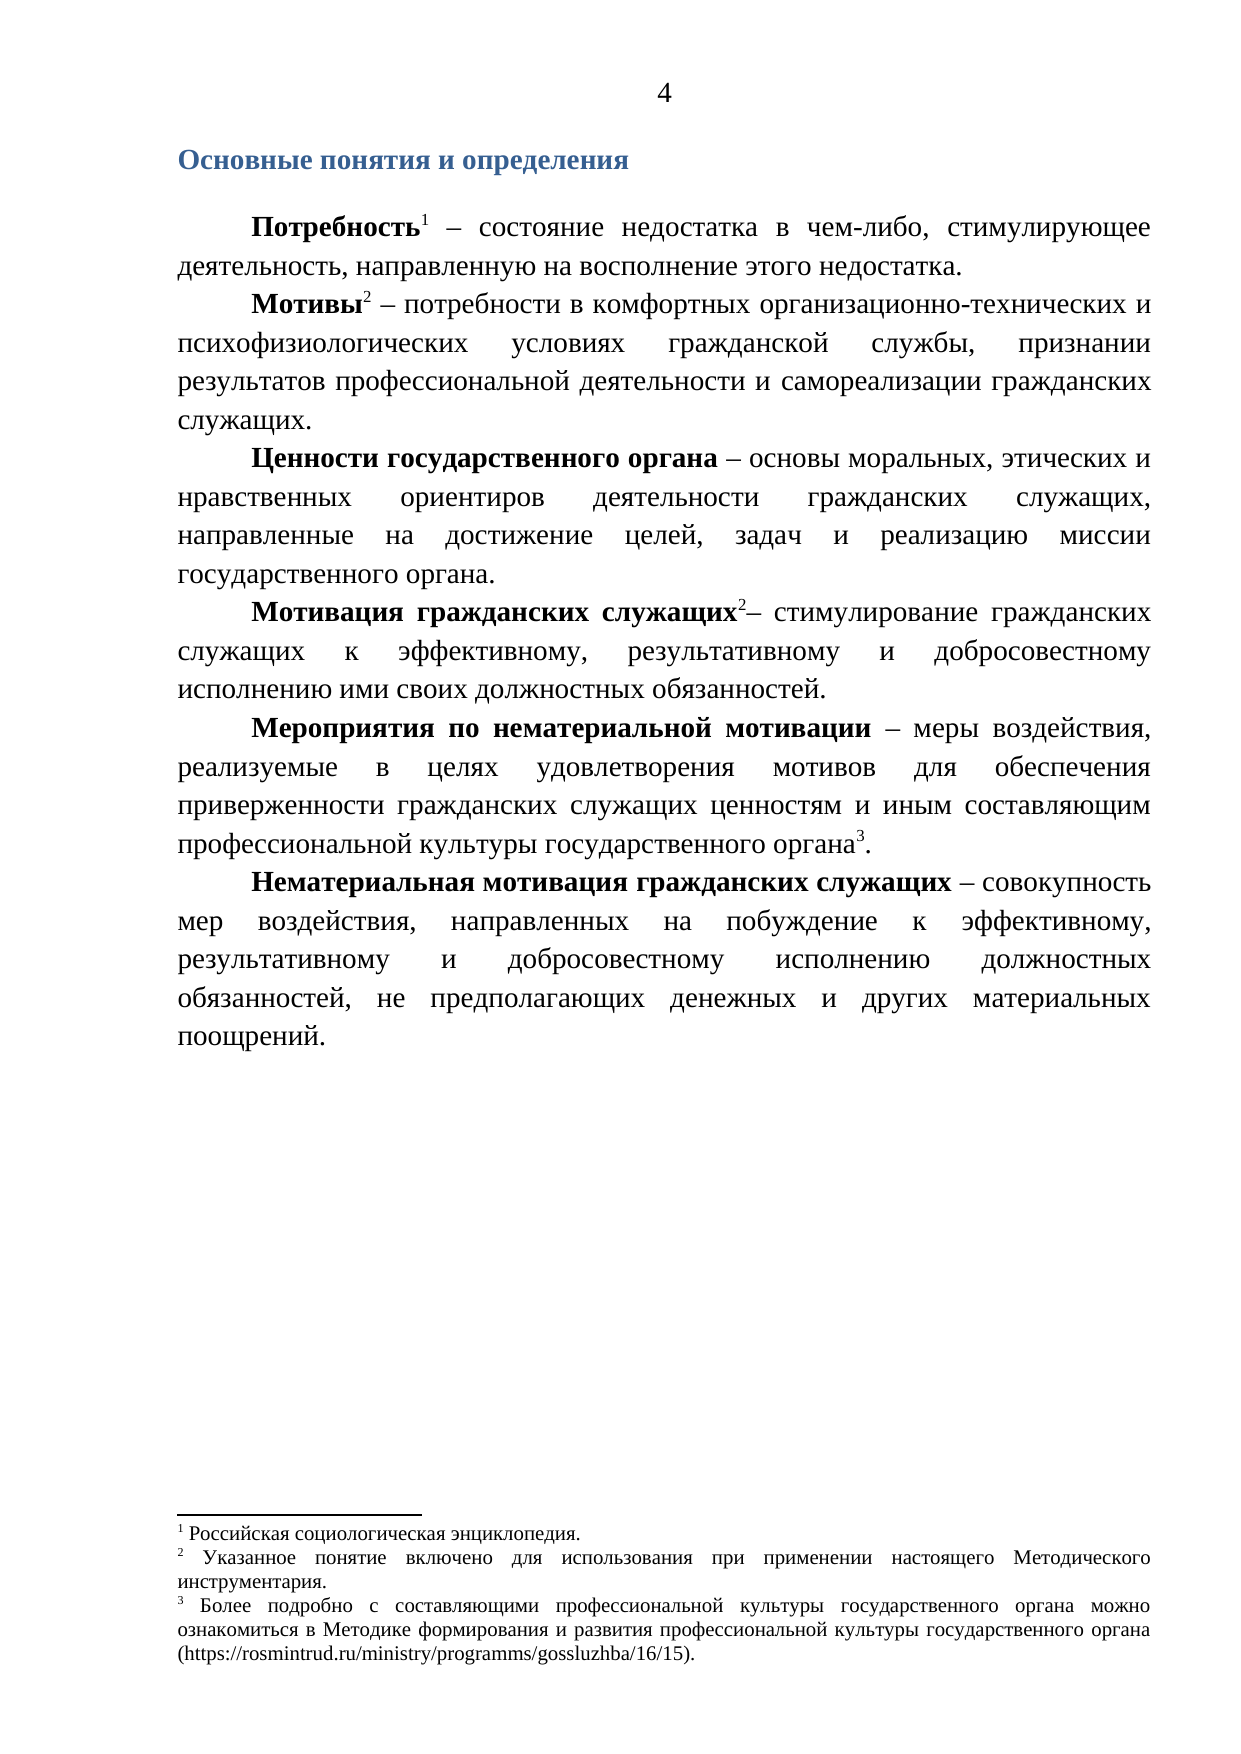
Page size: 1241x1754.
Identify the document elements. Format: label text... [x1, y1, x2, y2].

subtitle Основные понятия и определения [177, 142, 1152, 176]
list Мотивы – потребности в комфортных организационно-технических и психофизиологических условиях гражданской службы, признании результатов профессиональной деятельности и самореализации гражданских служащих. [177, 286, 1152, 435]
text Ценности государственного органа – основы моральных, этических и нравственных ориентиров деятельности гражданских служащих, направленные на достижение целей, задач и реализацию миссии государственного органа. [177, 440, 1152, 589]
text Мотивация гражданских служащих2– стимулирование гражданских служащих к эффективному, результативному и добросовестному исполнению ими своих должностных обязанностей. [177, 594, 1152, 705]
text Потребность – состояние недостатка в чем-либо, стимулирующее деятельность, направленную на восполнение этого недостатка. [177, 209, 1152, 281]
text Мероприятия по нематериальной мотивации – меры воздействия, реализуемые в целях удовлетворения мотивов для обеспечения приверженности гражданских служащих ценностям и иным составляющим профессиональной культуры государственного органа. [177, 710, 1152, 859]
text Нематериальная мотивация гражданских служащих – совокупность мер воздействия, направленных на побуждение к эффективному, результативному и добросовестному исполнению должностных обязанностей, не предполагающих денежных и других материальных поощрений. [177, 864, 1152, 1052]
